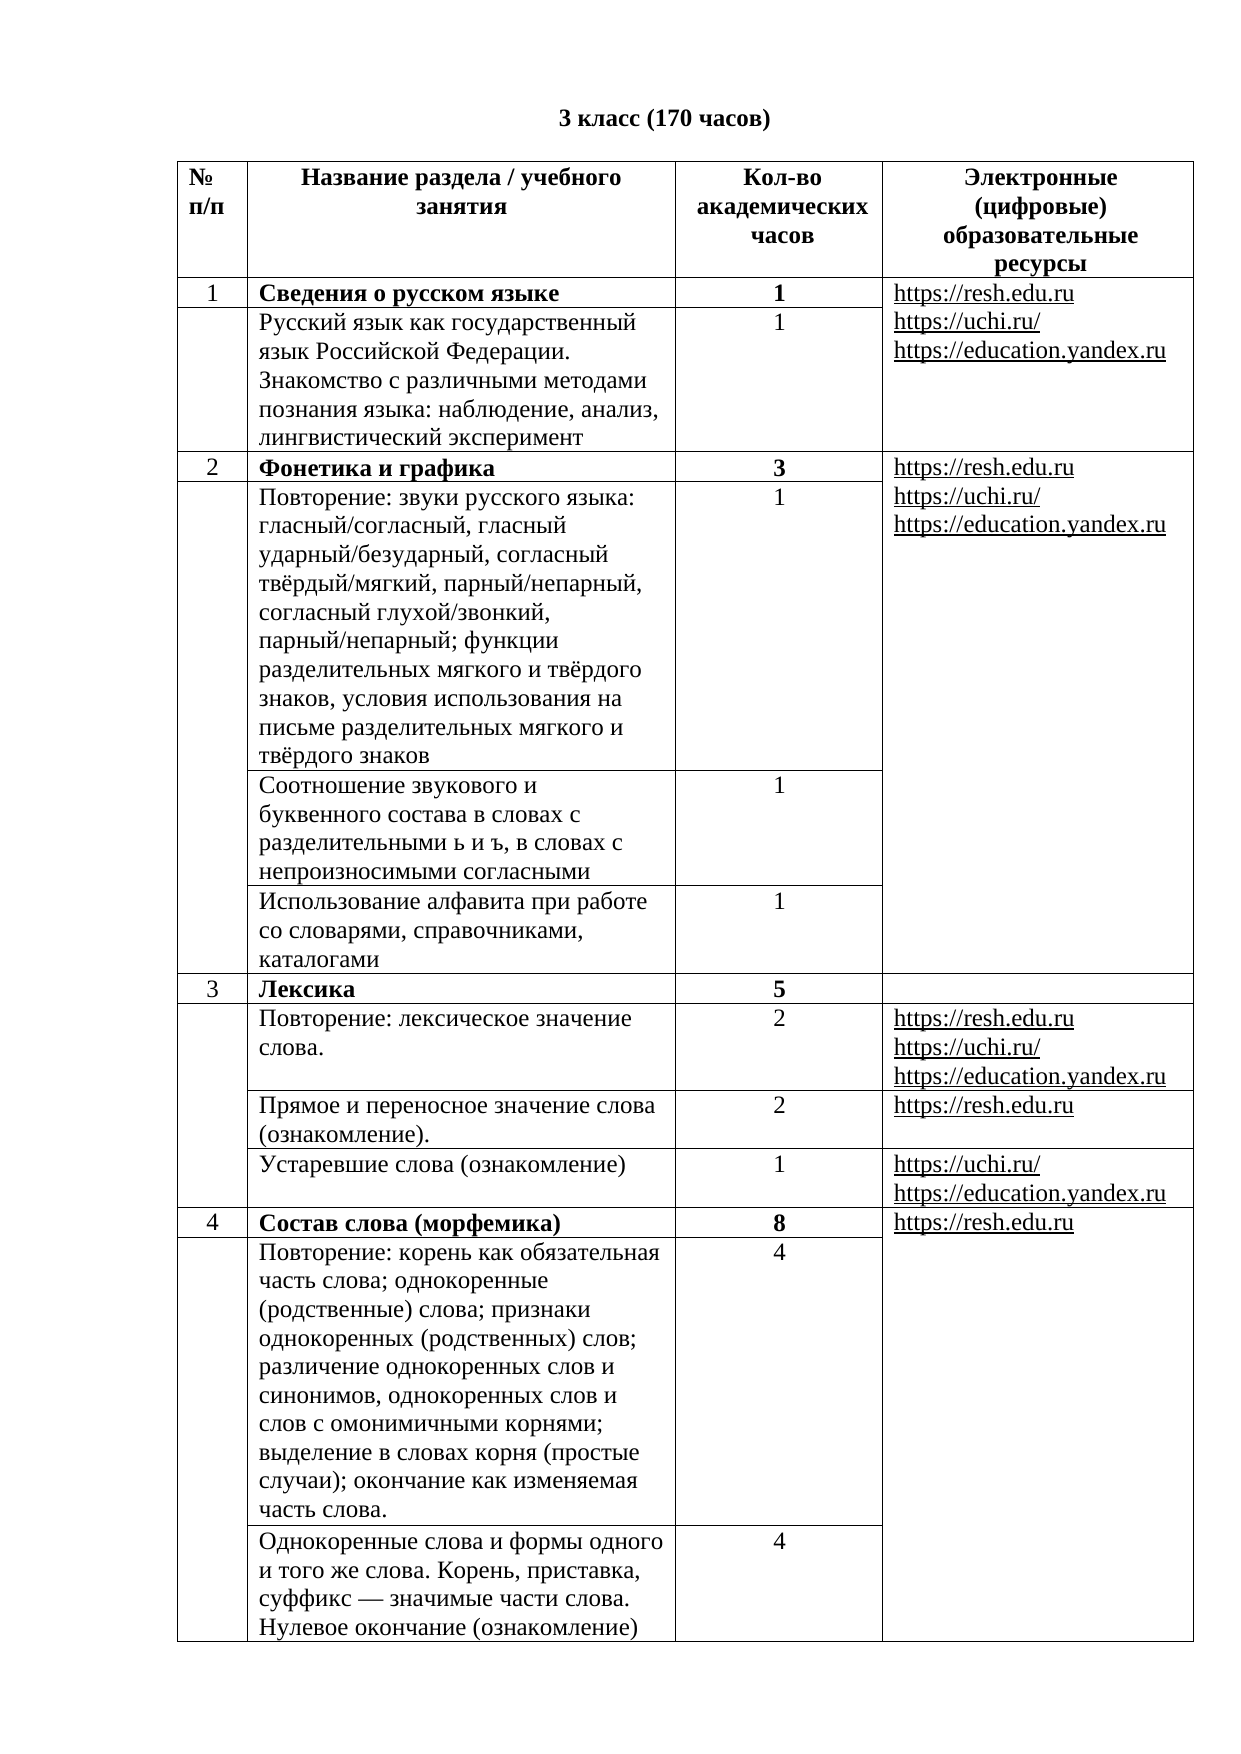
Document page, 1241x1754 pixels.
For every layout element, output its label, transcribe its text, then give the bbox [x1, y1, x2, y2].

table_cell https://resh.edu.ru [883, 1091, 1193, 1148]
table_cell 1 [676, 886, 882, 973]
table_header № п/п [178, 162, 247, 277]
table_cell Лексика [248, 974, 675, 1003]
table_cell 3 [178, 974, 247, 1003]
table_cell 4 [676, 1526, 882, 1641]
table_cell Прямое и переносное значение слова (ознакомление). [248, 1091, 675, 1148]
table_cell 1 [676, 278, 882, 307]
table_cell https://resh.edu.ru https://uchi.ru/ https://education.yandex.ru [883, 1004, 1193, 1090]
table_cell 2 [676, 1004, 882, 1090]
table_cell https://resh.edu.ru [883, 1208, 1193, 1641]
table_cell [178, 1238, 247, 1641]
table_cell [178, 482, 247, 973]
table_cell [178, 308, 247, 451]
table_header Электронные (цифровые) образовательные ресурсы [883, 162, 1193, 277]
table_cell 5 [676, 974, 882, 1003]
table_cell 1 [676, 482, 882, 769]
table_header Кол-во академических часов [676, 162, 882, 277]
table_cell 8 [676, 1208, 882, 1236]
table_cell [883, 974, 1193, 1003]
table_cell Русский язык как государственный язык Российской Федерации. Знакомство с различными методами познания языка: наблюдение, анализ, лингвистический эксперимент [248, 308, 675, 451]
table_cell [178, 1004, 247, 1207]
table_cell https://resh.edu.ru https://uchi.ru/ https://education.yandex.ru [883, 278, 1193, 451]
table_cell 4 [178, 1208, 247, 1236]
table_cell 2 [178, 452, 247, 481]
table_cell 1 [178, 278, 247, 307]
table_cell 2 [676, 1091, 882, 1148]
table_cell Использование алфавита при работе со словарями, справочниками, каталогами [248, 886, 675, 973]
table_cell 1 [676, 771, 882, 885]
table_cell 1 [676, 1149, 882, 1207]
table_cell Фонетика и графика [248, 452, 675, 481]
table_cell 4 [676, 1238, 882, 1525]
table_cell 3 [676, 452, 882, 481]
table_cell 1 [676, 308, 882, 451]
table_cell Соотношение звукового и буквенного состава в словах с разделительными ь и ъ, в словах с непроизносимыми согласными [248, 771, 675, 885]
table_cell Повторение: корень как обязательная часть слова; однокоренные (родственные) слова; признаки однокоренных (родственных) слов; различение однокоренных слов и синонимов, однокоренных слов и слов с омонимичными корнями; выделение в словах корня (простые случаи); окончание как изменяемая часть слова. [248, 1238, 675, 1525]
table_cell Повторение: лексическое значение слова. [248, 1004, 675, 1090]
table_cell Состав слова (морфемика) [248, 1208, 675, 1236]
text 3 класс (170 часов) [558, 103, 1196, 132]
table_cell Устаревшие слова (ознакомление) [248, 1149, 675, 1207]
table_cell Однокоренные слова и формы одного и того же слова. Корень, приставка, суффикс — значимые части слова. Нулевое окончание (ознакомление) [248, 1526, 675, 1641]
table_header Название раздела / учебного занятия [248, 162, 675, 277]
table_cell Сведения о русском языке [248, 278, 675, 307]
table_cell https://uchi.ru/ https://education.yandex.ru [883, 1149, 1193, 1207]
table_cell Повторение: звуки русского языка: гласный/согласный, гласный ударный/безударный, согласный твёрдый/мягкий, парный/непарный, согласный глухой/звонкий, парный/непарный; функции разделительных мягкого и твёрдого знаков, условия использования на письме разделительных мягкого и твёрдого знаков [248, 482, 675, 769]
table_cell https://resh.edu.ru https://uchi.ru/ https://education.yandex.ru [883, 452, 1193, 973]
